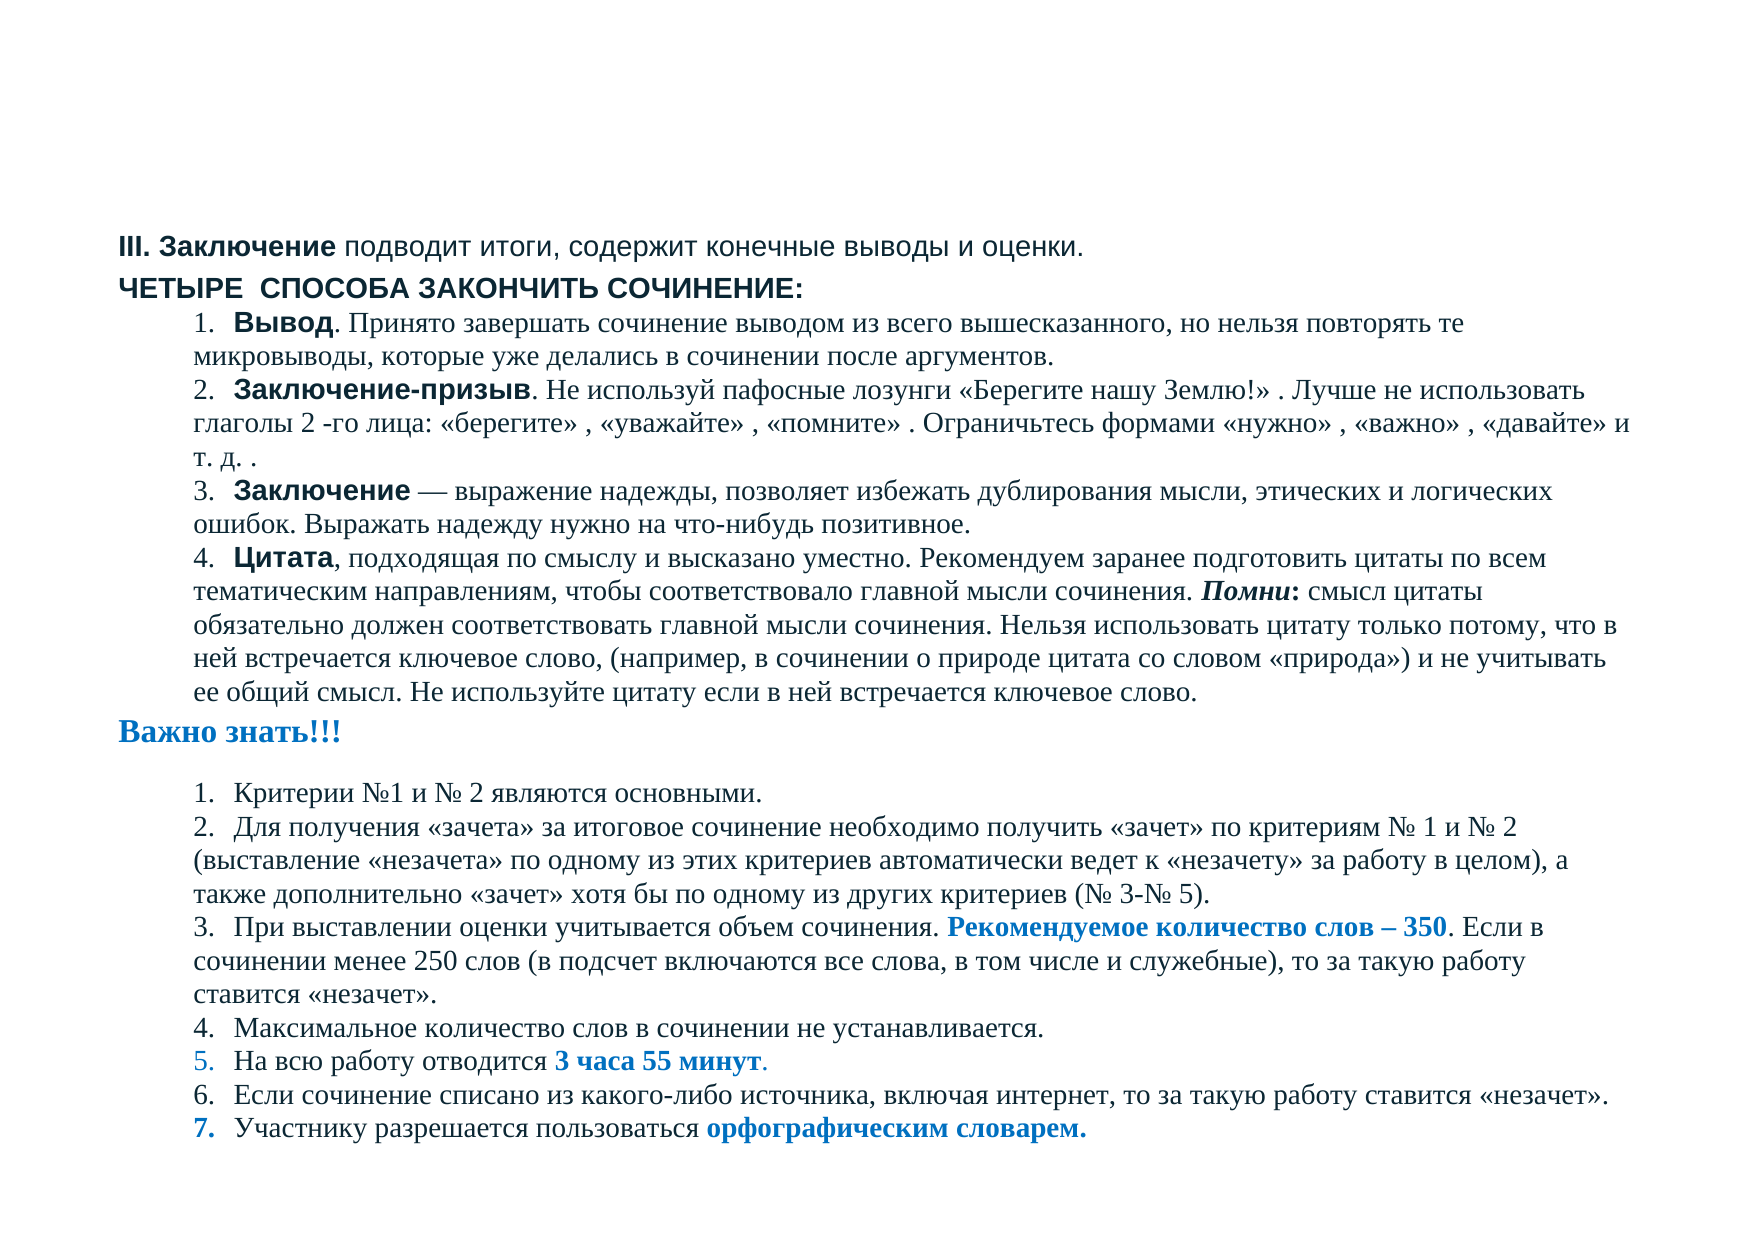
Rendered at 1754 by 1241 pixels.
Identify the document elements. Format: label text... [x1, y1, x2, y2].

text 6. Если сочинение списано из какого-либо источника, включая интернет, то за такую работу ставится «незачет». [193, 1077, 1636, 1111]
text 3. При выставлении оценки учитывается объем сочинения. Рекомендуемое количество слов – 350. Если в сочинении менее 250 слов (в подсчет включаются все слова, в том числе и служебные), то за такую работу ставится «незачет». [193, 909, 1636, 1010]
text Важно знать!!! [118, 708, 1636, 750]
text 4. Максимальное количество слов в сочинении не устанавливается. [193, 1010, 1636, 1043]
text 2. Заключение-призыв. Не используй пафосные лозунги «Берегите нашу Землю!» . Лучше не использовать глаголы 2 -го лица: «берегите» , «уважайте» , «помните» . Ограничьтесь формами «нужно» , «важно» , «давайте» и т. д. . [193, 372, 1636, 473]
text 4. Цитата, подходящая по смыслу и высказано уместно. Рекомендуем заранее подготовить цитаты по всем тематическим направлениям, чтобы соответствовало главной мысли сочинения. Помни: смысл цитаты обязательно должен соответствовать главной мысли сочинения. Нельзя использовать цитату только потому, что в ней встречается ключевое слово, (например, в сочинении о природе цитата со словом «природа») и не учитывать ее общий смысл. Не используйте цитату если в ней встречается ключевое слово. [193, 540, 1636, 708]
text 1. Вывод. Принято завершать сочинение выводом из всего вышесказанного, но нельзя повторять те микровыводы, которые уже делались в сочинении после аргументов. [193, 305, 1636, 372]
text 5. На всю работу отводится 3 часа 55 минут. [193, 1043, 1636, 1077]
text 1. Критерии №1 и № 2 являются основными. [193, 775, 1636, 809]
text 3. Заключение — выражение надежды, позволяет избежать дублирования мысли, этических и логических ошибок. Выражать надежду нужно на что-нибудь позитивное. [193, 473, 1636, 540]
text ЧЕТЫРЕ СПОСОБА ЗАКОНЧИТЬ СОЧИНЕНИЕ: [118, 262, 1636, 305]
text III. Заключение подводит итоги, содержит конечные выводы и оценки. [118, 220, 1636, 262]
text 7. Участнику разрешается пользоваться орфографическим словарем. [193, 1111, 1636, 1144]
text 2. Для получения «зачета» за итоговое сочинение необходимо получить «зачет» по критериям № 1 и № 2 (выставление «незачета» по одному из этих критериев автоматически ведет к «незачету» за работу в целом), а также дополнительно «зачет» хотя бы по одному из других критериев (№ 3-№ 5). [193, 809, 1636, 909]
